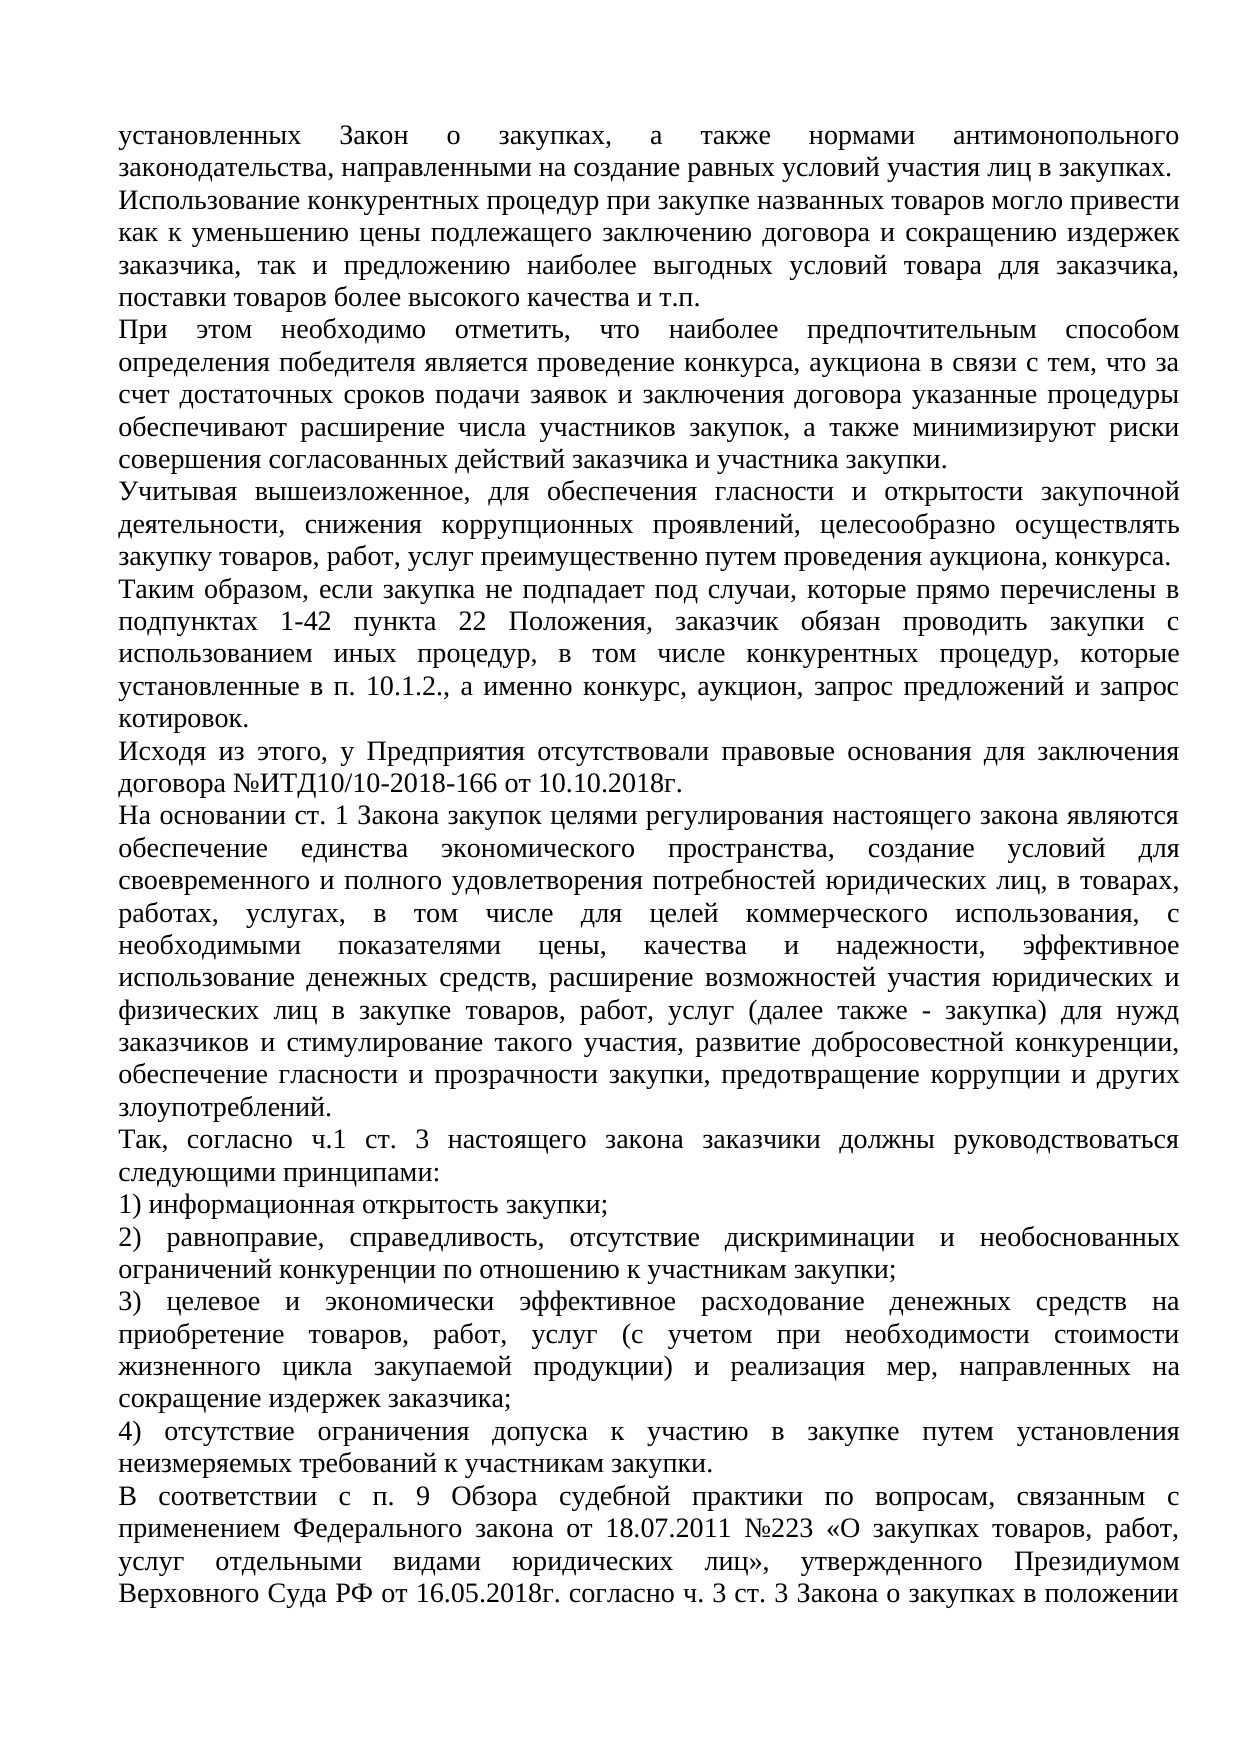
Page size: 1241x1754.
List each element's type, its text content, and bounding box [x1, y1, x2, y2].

text Учитывая вышеизложенное, для обеспечения гласности и открытости закупочной деятельности, снижения коррупционных проявлений, целесообразно осуществлять закупку товаров, работ, услуг преимущественно путем проведения аукциона, конкурса. [118, 474, 1181, 572]
text 3) целевое и экономически эффективное расходование денежных средств на приобретение товаров, работ, услуг (с учетом при необходимости стоимости жизненного цикла закупаемой продукции) и реализация мер, направленных на сокращение издержек заказчика; [118, 1284, 1181, 1414]
text При этом необходимо отметить, что наиболее предпочтительным способом определения победителя является проведение конкурса, аукциона в связи с тем, что за счет достаточных сроков подачи заявок и заключения договора указанные процедуры обеспечивают расширение числа участников закупок, а также минимизируют риски совершения согласованных действий заказчика и участника закупки. [118, 312, 1181, 474]
text 2) равноправие, справедливость, отсутствие дискриминации и необоснованных ограничений конкуренции по отношению к участникам закупки; [118, 1219, 1181, 1284]
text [118, 118, 1181, 183]
text Использование конкурентных процедур при закупке названных товаров могло привести как к уменьшению цены подлежащего заключению договора и сокращению издержек заказчика, так и предложению наиболее выгодных условий товара для заказчика, поставки товаров более высокого качества и т.п. [118, 183, 1181, 312]
text Исходя из этого, у Предприятия отсутствовали правовые основания для заключения договора №ИТД10/10-2018-166 от 10.10.2018г. [118, 734, 1181, 798]
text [118, 1479, 1181, 1608]
text Так, согласно ч.1 ст. 3 настоящего закона заказчики должны руководствоваться следующими принципами: [118, 1122, 1181, 1187]
text На основании ст. 1 Закона закупок целями регулирования настоящего закона являются обеспечение единства экономического пространства, создание условий для своевременного и полного удовлетворения потребностей юридических лиц, в товарах, работах, услугах, в том числе для целей коммерческого использования, с необходимыми показателями цены, качества и надежности, эффективное использование денежных средств, расширение возможностей участия юридических и физических лиц в закупке товаров, работ, услуг (далее также - закупка) для нужд заказчиков и стимулирование такого участия, развитие добросовестной конкуренции, обеспечение гласности и прозрачности закупки, предотвращение коррупции и других злоупотреблений. [118, 798, 1181, 1122]
text Таким образом, если закупка не подпадает под случаи, которые прямо перечислены в подпунктах 1-42 пункта 22 Положения, заказчик обязан проводить закупки с использованием иных процедур, в том числе конкурентных процедур, которые установленные в п. 10.1.2., а именно конкурс, аукцион, запрос предложений и запрос котировок. [118, 572, 1181, 734]
text 1) информационная открытость закупки; [118, 1187, 1181, 1219]
text 4) отсутствие ограничения допуска к участию в закупке путем установления неизмеряемых требований к участникам закупки. [118, 1414, 1181, 1479]
